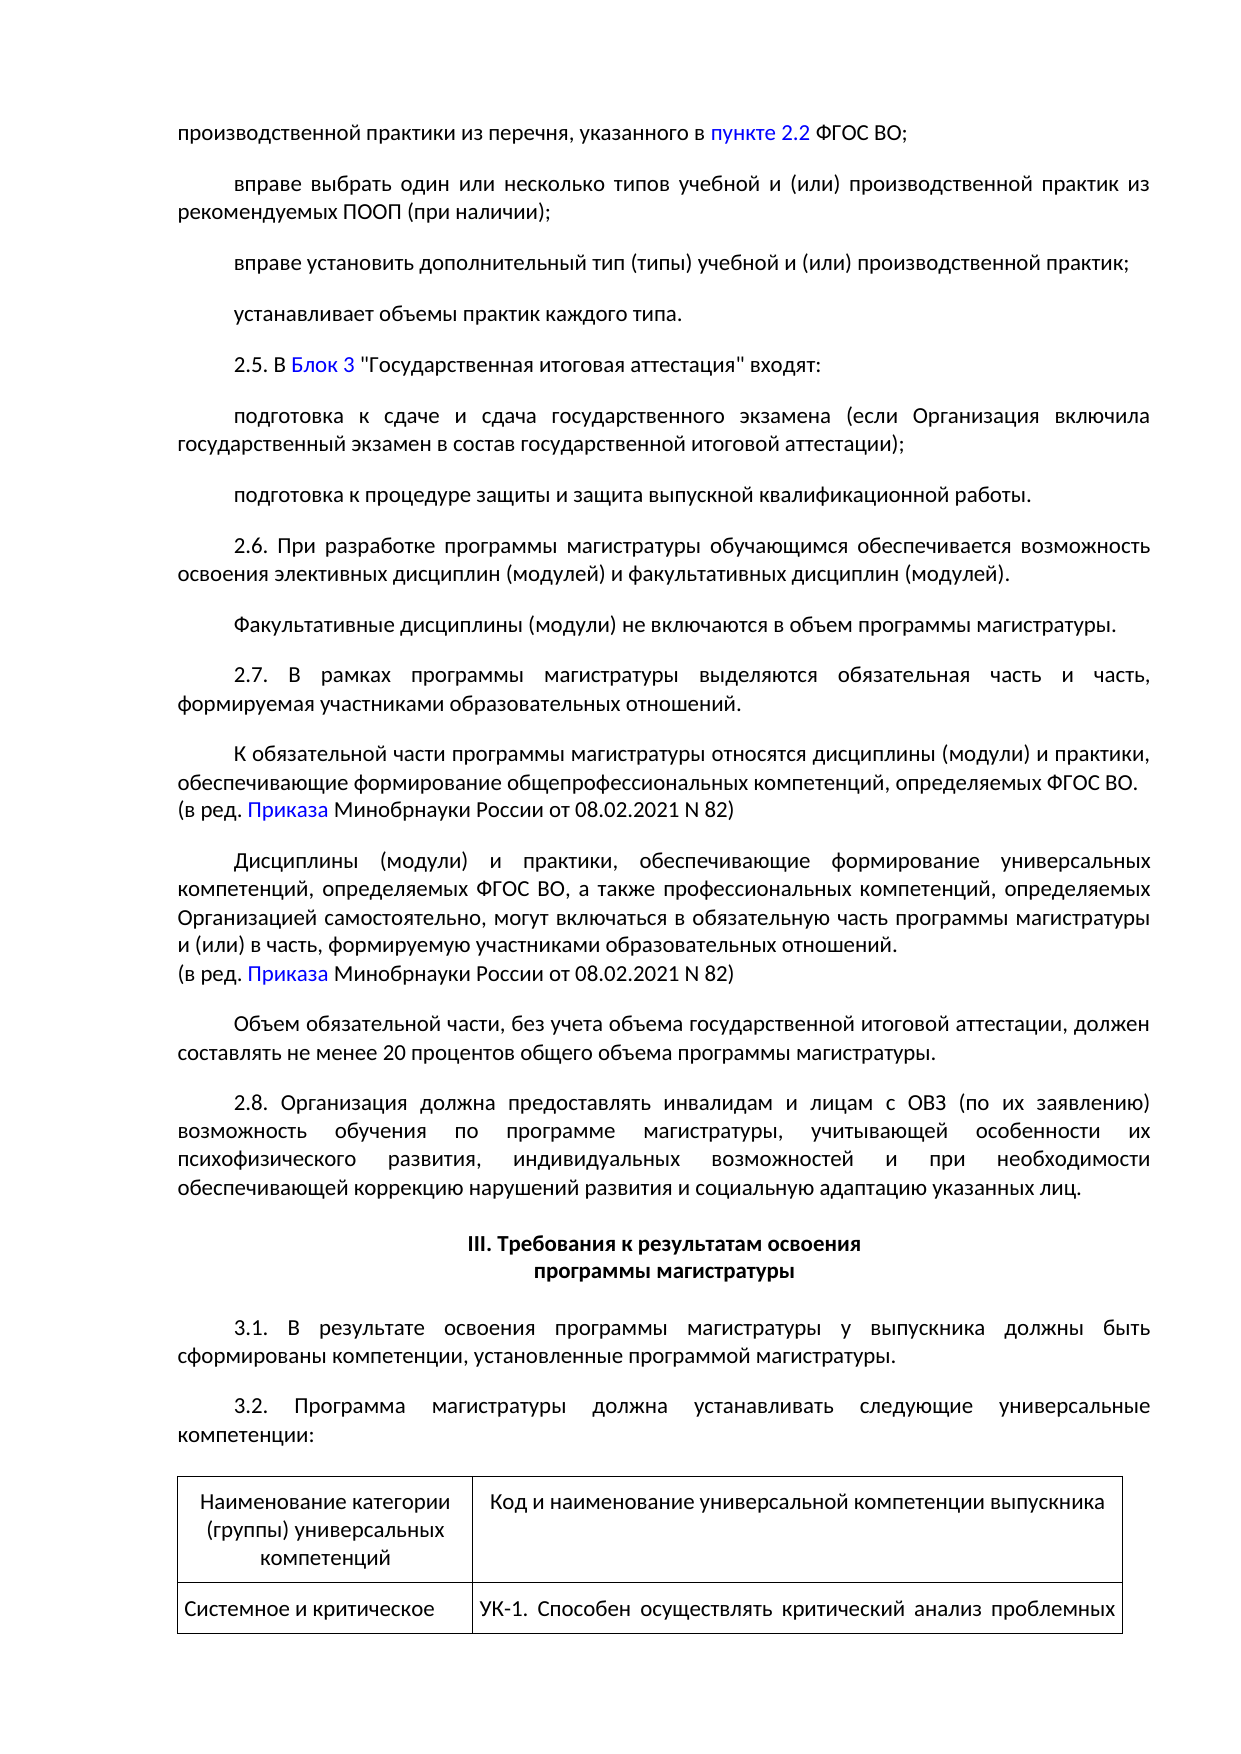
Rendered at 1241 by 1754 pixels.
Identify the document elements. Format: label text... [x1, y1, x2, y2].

text 2.8. Организация должна предоставлять инвалидам и лицам с ОВЗ (по их заявлению) возможность обучения по программе магистратуры, учитывающей особенности их психофизического развития, индивидуальных возможностей и при необходимости обеспечивающей коррекцию нарушений развития и социальную адаптацию указанных лиц. [177, 1088, 1152, 1201]
text вправе установить дополнительный тип (типы) учебной и (или) производственной практик; [177, 248, 1152, 276]
text (в ред. Приказа Минобрнауки России от 08.02.2021 N 82) [177, 959, 1152, 987]
text 3.2. Программа магистратуры должна устанавливать следующие универсальные компетенции: [177, 1392, 1152, 1448]
text (в ред. Приказа Минобрнауки России от 08.02.2021 N 82) [177, 796, 1152, 824]
text подготовка к процедуре защиты и защита выпускной квалификационной работы. [177, 480, 1152, 508]
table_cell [178, 1583, 472, 1632]
text Дисциплины (модули) и практики, обеспечивающие формирование универсальных компетенций, определяемых ФГОС ВО, а также профессиональных компетенций, определяемых Организацией самостоятельно, могут включаться в обязательную часть программы магистратуры и (или) в часть, формируемую участниками образовательных отношений. [177, 847, 1152, 959]
text подготовка к сдаче и сдача государственного экзамена (если Организация включила государственный экзамен в состав государственной итоговой аттестации); [177, 401, 1152, 457]
text 2.6. При разработке программы магистратуры обучающимся обеспечивается возможность освоения элективных дисциплин (модулей) и факультативных дисциплин (модулей). [177, 531, 1152, 587]
text Факультативные дисциплины (модули) не включаются в объем программы магистратуры. [177, 610, 1152, 638]
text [177, 118, 1152, 146]
table_header Код и наименование универсальной компетенции выпускника [473, 1477, 1122, 1582]
text устанавливает объемы практик каждого типа. [177, 299, 1152, 327]
text 2.7. В рамках программы магистратуры выделяются обязательная часть и часть, формируемая участниками образовательных отношений. [177, 661, 1152, 717]
text К обязательной части программы магистратуры относятся дисциплины (модули) и практики, обеспечивающие формирование общепрофессиональных компетенций, определяемых ФГОС ВО. [177, 739, 1152, 796]
text 2.5. В Блок 3 "Государственная итоговая аттестация" входят: [177, 350, 1152, 378]
text 3.1. В результате освоения программы магистратуры у выпускника должны быть сформированы компетенции, установленные программой магистратуры. [177, 1313, 1152, 1369]
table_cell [473, 1583, 1122, 1632]
text вправе выбрать один или несколько типов учебной и (или) производственной практик из рекомендуемых ПООП (при наличии); [177, 169, 1152, 225]
title программы магистратуры [177, 1257, 1152, 1285]
table_header Наименование категории (группы) универсальных компетенций [178, 1477, 472, 1582]
text Объем обязательной части, без учета объема государственной итоговой аттестации, должен составлять не менее 20 процентов общего объема программы магистратуры. [177, 1009, 1152, 1066]
title III. Требования к результатам освоения [177, 1229, 1152, 1257]
